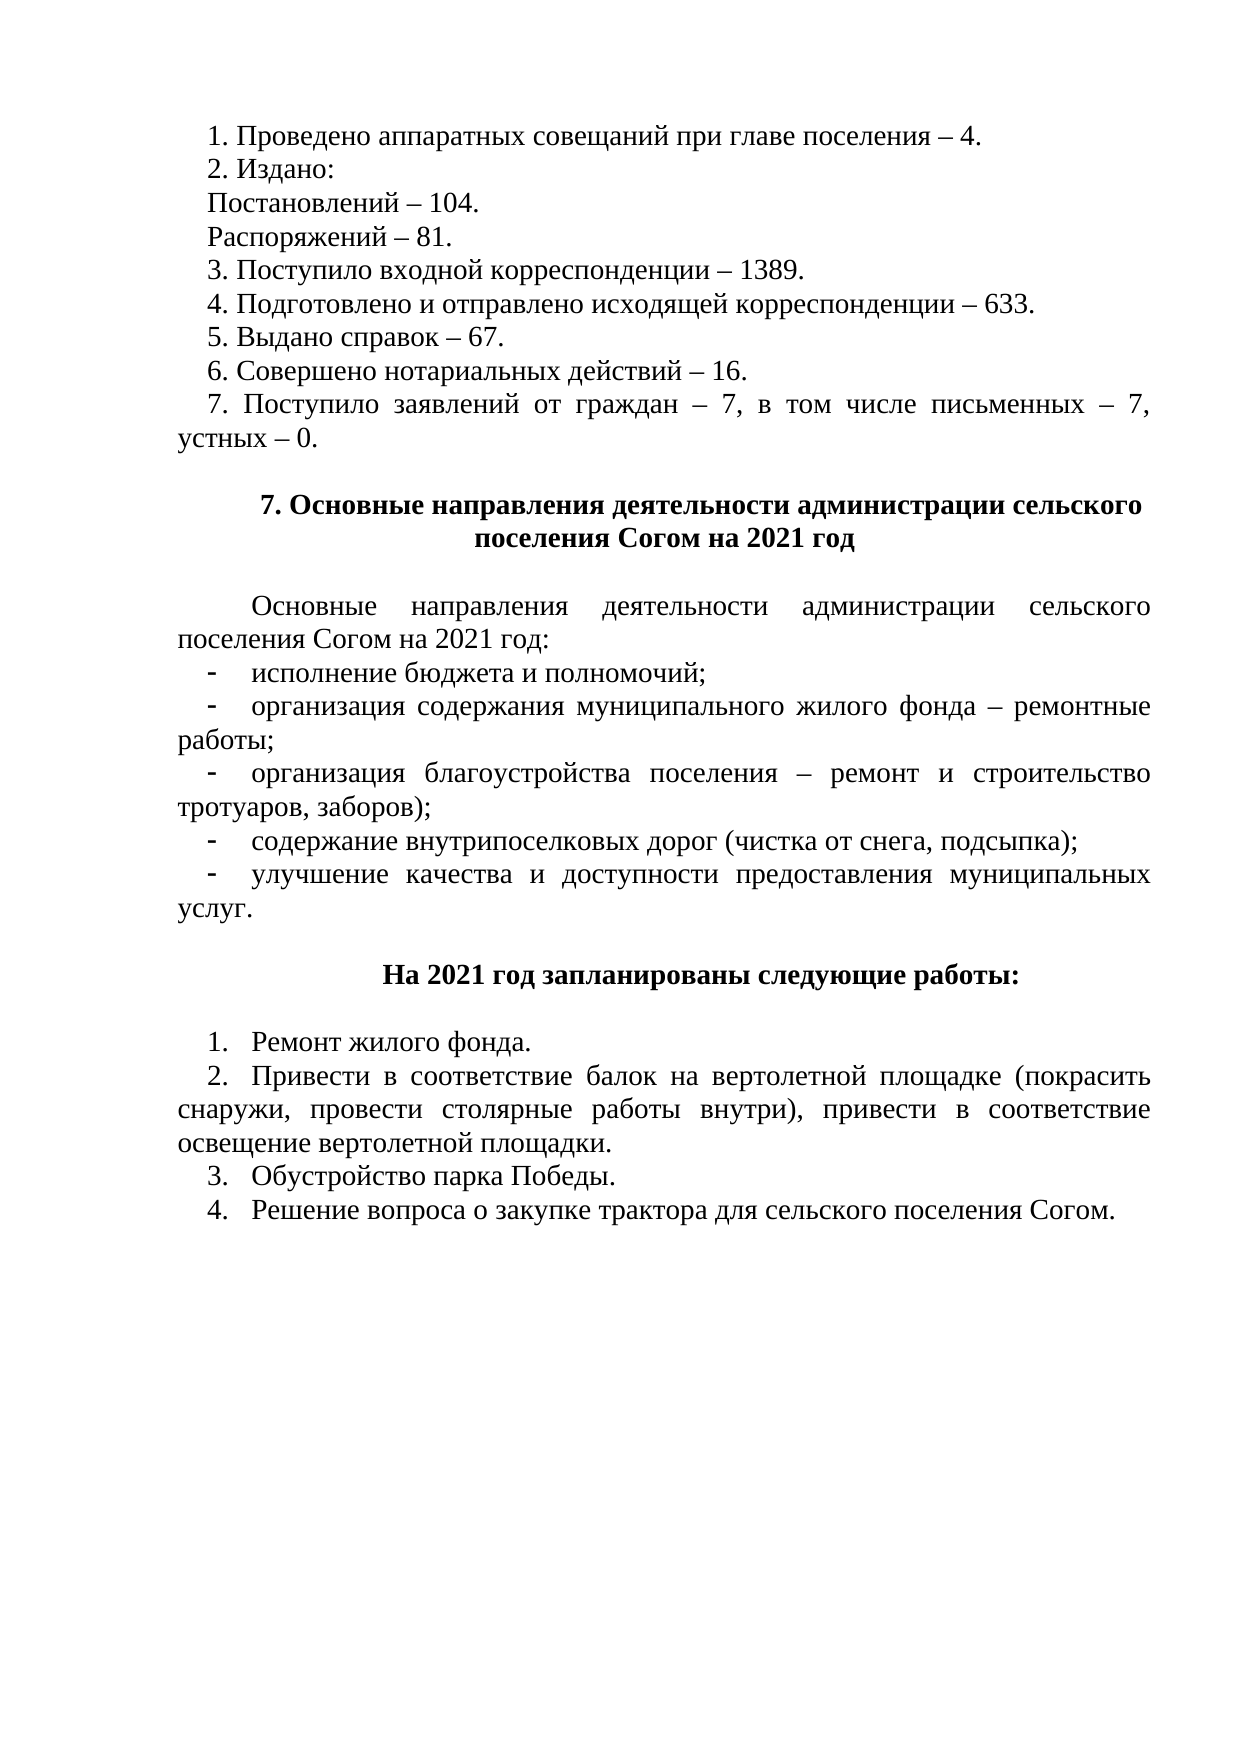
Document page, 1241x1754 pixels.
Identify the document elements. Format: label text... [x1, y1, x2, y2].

list организация благоустройства поселения – ремонт и строительство тротуаров, заборов); [177, 756, 1152, 823]
list Ремонт жилого фонда. [177, 1024, 1152, 1058]
list организация содержания муниципального жилого фонда – ремонтные работы; [177, 688, 1152, 756]
text 5. Выдано справок – 67. [177, 319, 1152, 353]
text Распоряжений – 81. [177, 219, 1152, 252]
list Решение вопроса о закупке трактора для сельского поселения Согом. [177, 1192, 1152, 1226]
text 2. Издано: [177, 152, 1152, 185]
text 4. Подготовлено и отправлено исходящей корреспонденции – 633. [177, 286, 1152, 319]
list улучшение качества и доступности предоставления муниципальных услуг. [177, 856, 1152, 924]
text 7. Поступило заявлений от граждан – 7, в том числе письменных – 7, устных – 0. [177, 386, 1152, 453]
text Постановлений – 104. [177, 185, 1152, 219]
text 7. Основные направления деятельности администрации сельского поселения Согом на 2021 год [177, 487, 1152, 554]
text На 2021 год запланированы следующие работы: [177, 957, 1152, 991]
list Обустройство парка Победы. [177, 1158, 1152, 1192]
text 3. Поступило входной корреспонденции – 1389. [177, 252, 1152, 286]
list исполнение бюджета и полномочий; [177, 655, 1152, 688]
list Привести в соответствие балок на вертолетной площадке (покрасить снаружи, провести столярные работы внутри), привести в соответствие освещение вертолетной площадки. [177, 1058, 1152, 1158]
text 6. Совершено нотариальных действий – 16. [177, 353, 1152, 386]
list содержание внутрипоселковых дорог (чистка от снега, подсыпка); [177, 823, 1152, 856]
text Основные направления деятельности администрации сельского поселения Согом на 2021 год: [177, 588, 1152, 655]
text 1. Проведено аппаратных совещаний при главе поселения – 4. [177, 118, 1152, 152]
